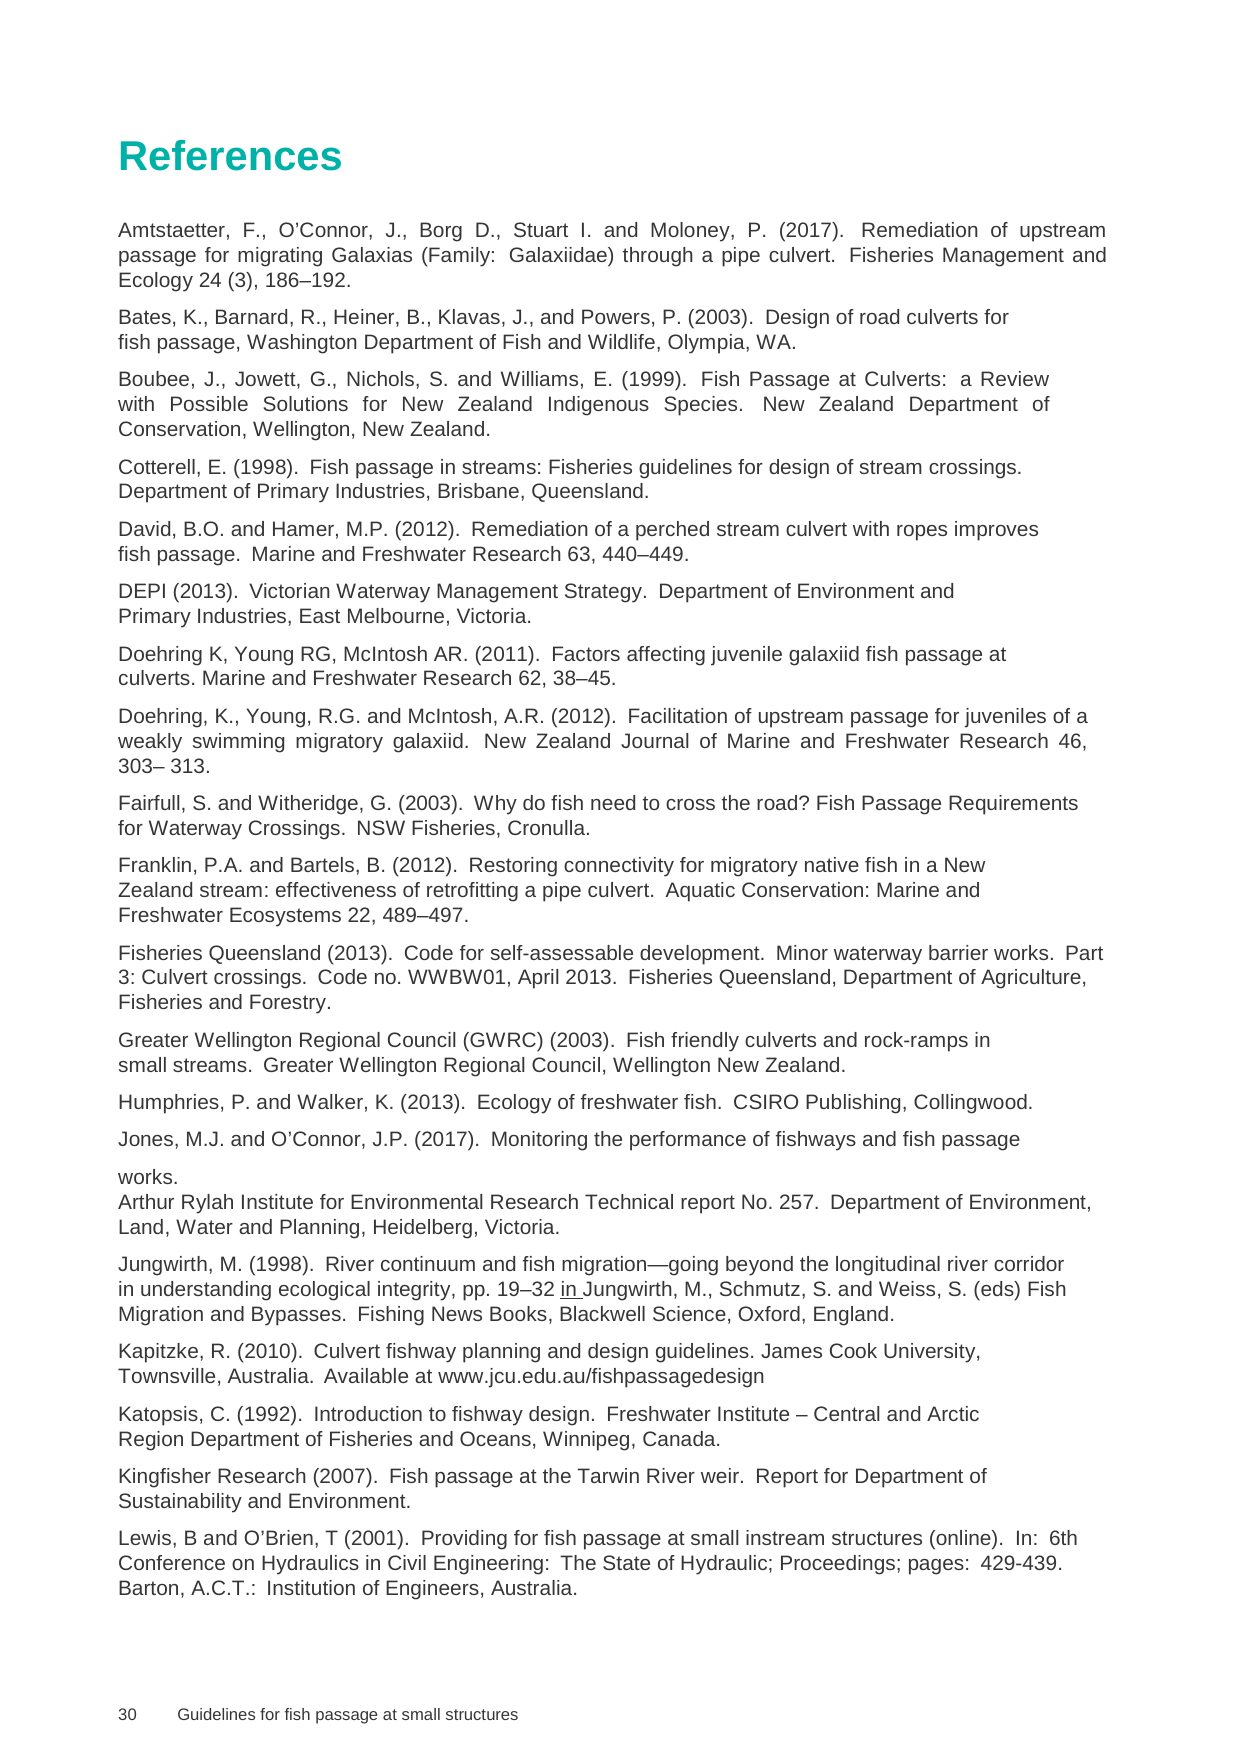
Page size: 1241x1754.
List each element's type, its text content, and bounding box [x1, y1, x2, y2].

text Arthur Rylah Institute for Environmental Research Technical report No. 257. Department of Environment, [118, 1192, 1126, 1214]
text 30 Guidelines for fish passage at small structures [118, 1705, 1126, 1724]
text Cotterell, E. (1998). Fish passage in streams: Fisheries guidelines for design of stream crossings. Department of Primary Industries, Brisbane, Queensland. [118, 454, 1083, 503]
text Jungwirth, M. (1998). River continuum and fish migration—going beyond the longitudinal river corridor in understanding ecological integrity, pp. 19–32 in Jungwirth, M., Schmutz, S. and Weiss, S. (eds) Fish Migration and Bypasses. Fishing News Books, Blackwell Science, Oxford, England. [118, 1252, 1083, 1326]
text Franklin, P.A. and Bartels, B. (2012). Restoring connectivity for migratory native fish in a New Zealand stream: effectiveness of retrofitting a pipe culvert. Aquatic Conservation: Marine and Freshwater Ecosystems 22, 489–497. [118, 853, 1063, 927]
text Bates, K., Barnard, R., Heiner, B., Klavas, J., and Powers, P. (2003). Design of road culverts for fish passage, Washington Department of Fish and Wildlife, Olympia, WA. [118, 305, 1045, 354]
text DEPI (2013). Victorian Waterway Management Strategy. Department of Environment and Primary Industries, East Melbourne, Victoria. [118, 579, 1031, 628]
text David, B.O. and Hamer, M.P. (2012). Remediation of a perched stream culvert with ropes improves fish passage. Marine and Freshwater Research 63, 440–449. [118, 517, 1076, 566]
text Kingfisher Research (2007). Fish passage at the Tarwin River weir. Report for Department of Sustainability and Environment. [118, 1464, 1114, 1513]
subtitle References [118, 131, 1126, 179]
text Greater Wellington Regional Council (GWRC) (2003). Fish friendly culverts and rock-ramps in small streams. Greater Wellington Regional Council, Wellington New Zealand. [118, 1027, 1041, 1076]
text Katopsis, C. (1992). Introduction to fishway design. Freshwater Institute – Central and Arctic Region Department of Fisheries and Oceans, Winnipeg, Canada. [118, 1402, 1049, 1451]
text Lewis, B and O’Brien, T (2001). Providing for fish passage at small instream structures (online). In: 6th Conference on Hydraulics in Civil Engineering: The State of Hydraulic; Proceedings; pages: 429-439. Barton, A.C.T.: Institution of Engineers, Australia. [118, 1526, 1107, 1600]
text Amtstaetter, F., O’Connor, J., Borg D., Stuart I. and Moloney, P. (2017). Remediation of upstream passage for migrating Galaxias (Family: Galaxiidae) through a pipe culvert. Fisheries Management and Ecology 24 (3), 186–192. [118, 218, 1107, 292]
text Land, Water and Planning, Heidelberg, Victoria. [118, 1215, 1126, 1239]
text Humphries, P. and Walker, K. (2013). Ecology of freshwater fish. CSIRO Publishing, Collingwood. Jones, M.J. and O’Connor, J.P. (2017). Monitoring the performance of fishways and fish passage works. [118, 1079, 1083, 1192]
text Kapitzke, R. (2010). Culvert fishway planning and design guidelines. James Cook University, Townsville, Australia. Available at www.jcu.edu.au/fishpassagedesign [118, 1339, 1086, 1388]
text Doehring, K., Young, R.G. and McIntosh, A.R. (2012). Facilitation of upstream passage for juveniles of a weakly swimming migratory galaxiid. New Zealand Journal of Marine and Freshwater Research 46, 303– 313. [118, 704, 1088, 777]
text Fisheries Queensland (2013). Code for self-assessable development. Minor waterway barrier works. Part 3: Culvert crossings. Code no. WWBW01, April 2013. Fisheries Queensland, Department of Agriculture, Fisheries and Forestry. [118, 940, 1108, 1014]
text Fairfull, S. and Witheridge, G. (2003). Why do fish need to cross the road? Fish Passage Requirements for Waterway Crossings. NSW Fisheries, Cronulla. [118, 791, 1107, 840]
text Boubee, J., Jowett, G., Nichols, S. and Williams, E. (1999). Fish Passage at Culverts: a Review with Possible Solutions for New Zealand Indigenous Species. New Zealand Department of Conservation, Wellington, New Zealand. [118, 367, 1050, 441]
text Doehring K, Young RG, McIntosh AR. (2011). Factors affecting juvenile galaxiid fish passage at culverts. Marine and Freshwater Research 62, 38–45. [118, 641, 1087, 690]
